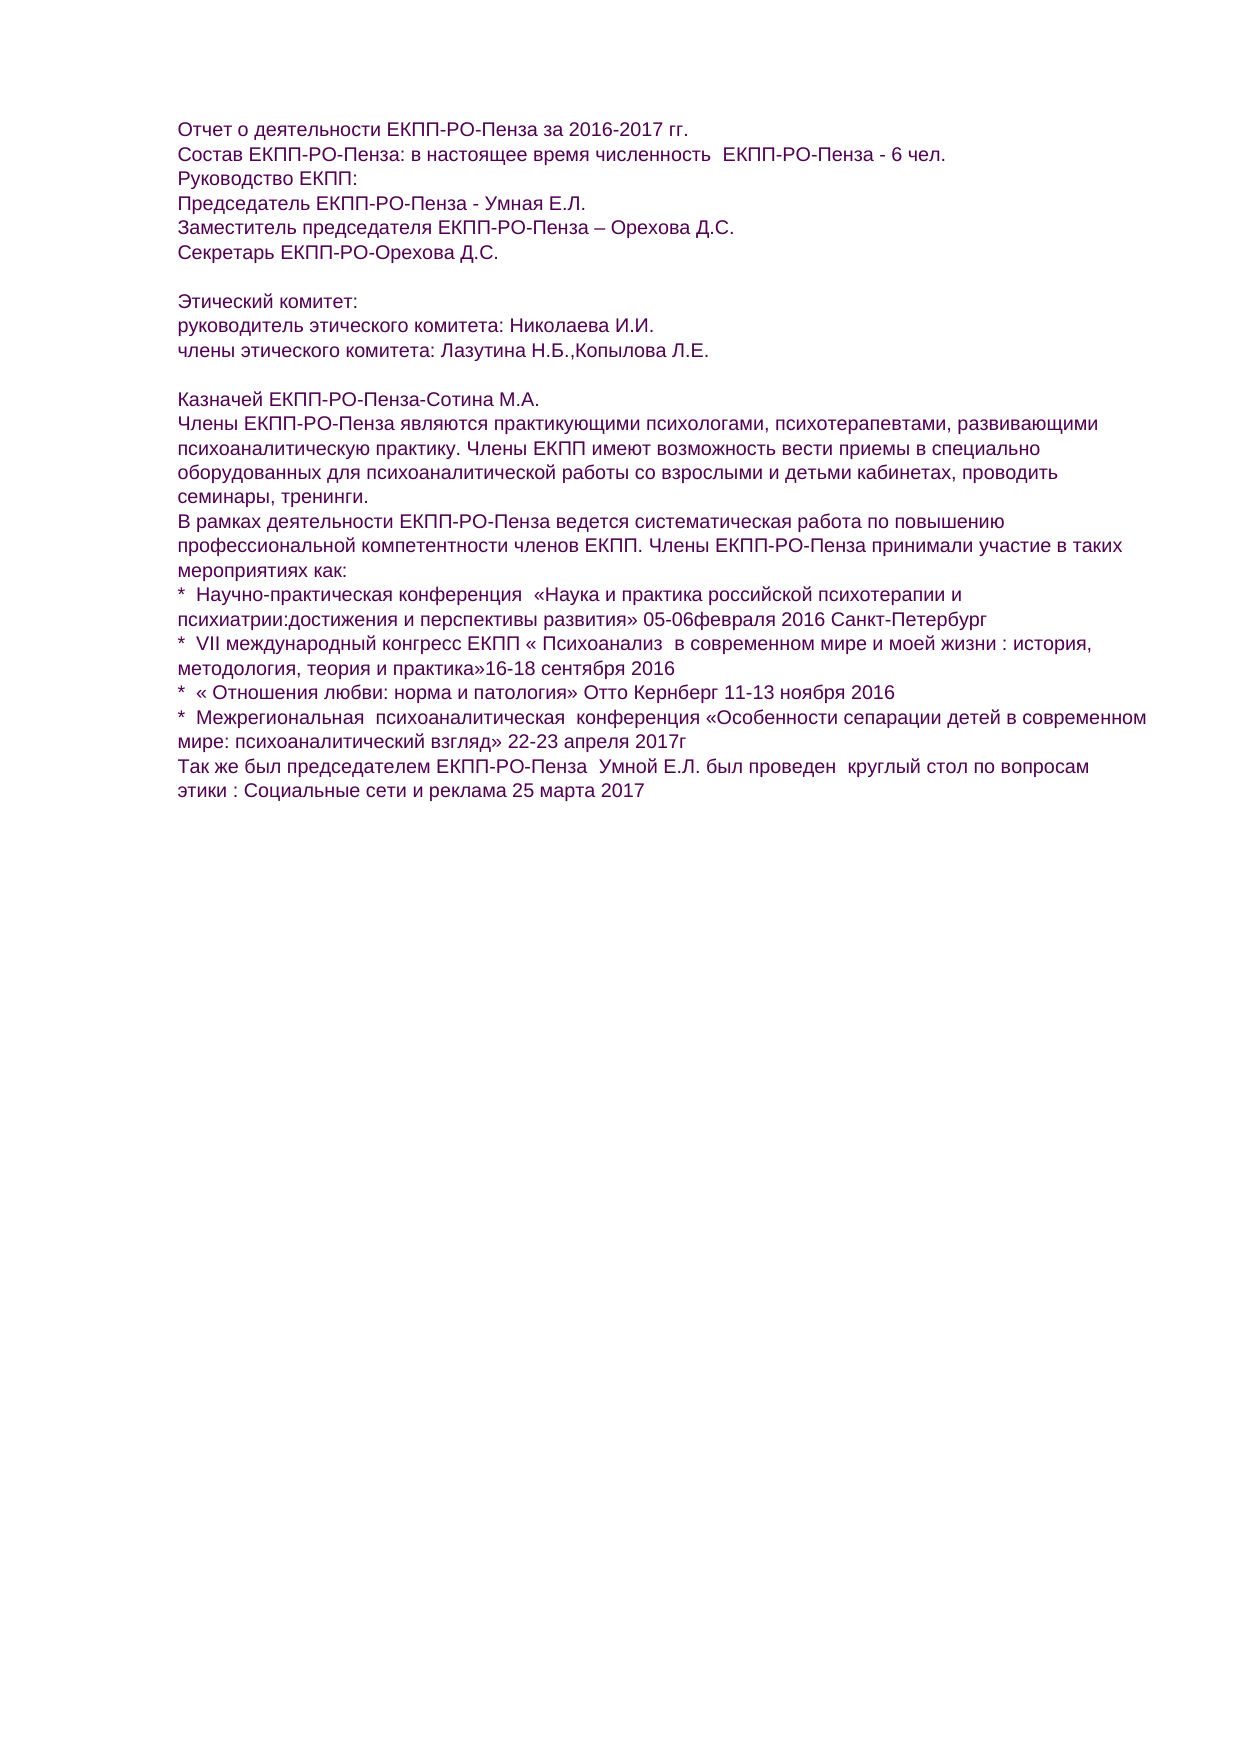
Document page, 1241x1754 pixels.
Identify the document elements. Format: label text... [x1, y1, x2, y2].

text Отчет о деятельности ЕКПП-РО-Пенза за 2016-2017 гг. Состав ЕКПП-РО-Пенза: в настоящее время численность ЕКПП-РО-Пенза - 6 чел. Руководство ЕКПП: Председатель ЕКПП-РО-Пенза - Умная Е.Л. Заместитель председателя ЕКПП-РО-Пенза – Орехова Д.С. Секретарь ЕКПП-РО-Орехова Д.С. Этический комитет: руководитель этического комитета: Николаева И.И. члены этического комитета: Лазутина Н.Б.,Копылова Л.Е. Казначей ЕКПП-РО-Пенза-Сотина М.А. Члены ЕКПП-РО-Пенза являются практикующими психологами, психотерапевтами, развивающими психоаналитическую практику. Члены ЕКПП имеют возможность вести приемы в специально оборудованных для психоаналитической работы со взрослыми и детьми кабинетах, проводить семинары, тренинги. В рамках деятельности ЕКПП-РО-Пенза ведется систематическая работа по повышению профессиональной компетентности членов ЕКПП. Члены ЕКПП-РО-Пенза принимали участие в таких мероприятиях как: * Научно-практическая конференция «Наука и практика российской психотерапии и психиатрии:достижения и перспективы развития» 05-06февраля 2016 Санкт-Петербург * VII международный конгресс ЕКПП « Психоанализ в современном мире и моей жизни : история, методология, теория и практика»16-18 сентября 2016 * « Отношения любви: норма и патология» Отто Кернберг 11-13 ноября 2016 * Межрегиональная психоаналитическая конференция «Особенности сепарации детей в современном мире: психоаналитический взгляд» 22-23 апреля 2017г Так же был председателем ЕКПП-РО-Пенза Умной Е.Л. был проведен круглый стол по вопросам этики : Социальные сети и реклама 25 марта 2017 [177, 118, 1152, 802]
